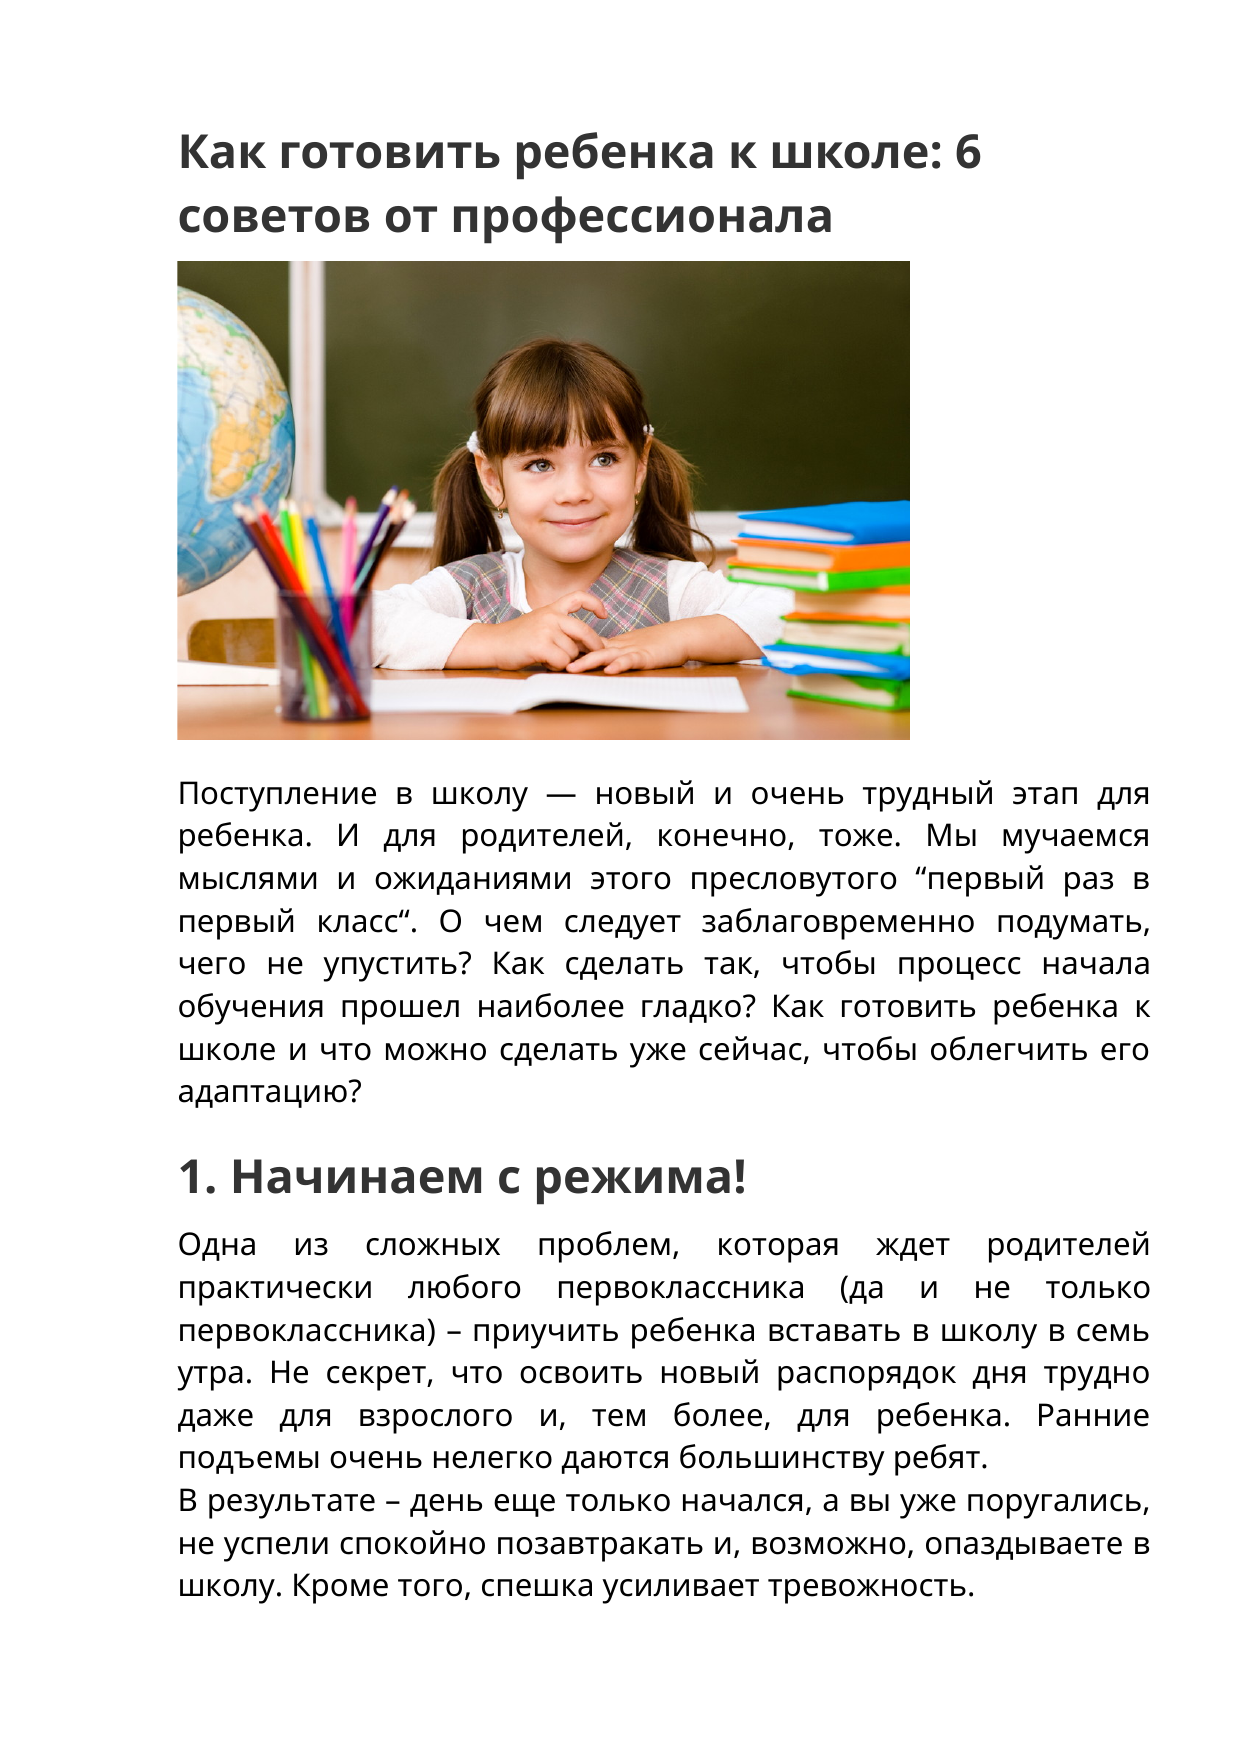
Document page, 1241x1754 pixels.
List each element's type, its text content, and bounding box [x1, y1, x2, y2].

text Одна из сложных проблем, которая ждет родителей практически любого первоклассника (да и не только первоклассника) – приучить ребенка вставать в школу в семь утра. Не секрет, что освоить новый распорядок дня трудно даже для взрослого и, тем более, для ребенка. Ранние подъемы очень нелегко даются большинству ребят. [177, 1222, 1152, 1478]
text В результате – день еще только начался, а вы уже поругались, не успели спокойно позавтракать и, возможно, опаздываете в школу. Кроме того, спешка усиливает тревожность. [177, 1478, 1152, 1606]
text Поступление в школу — новый и очень трудный этап для ребенка. И для родителей, конечно, тоже. Мы мучаемся мыслями и ожиданиями этого пресловутого “первый раз в первый класс“. О чем следует заблаговременно подумать, чего не упустить? Как сделать так, чтобы процесс начала обучения прошел наиболее гладко? Как готовить ребенка к школе и что можно сделать уже сейчас, чтобы облегчить его адаптацию? [177, 771, 1152, 1112]
picture [177, 261, 910, 740]
text Как готовить ребенка к школе: 6 советов от профессионала [177, 118, 1152, 246]
text 1. Начинаем с режима! [177, 1143, 1152, 1207]
